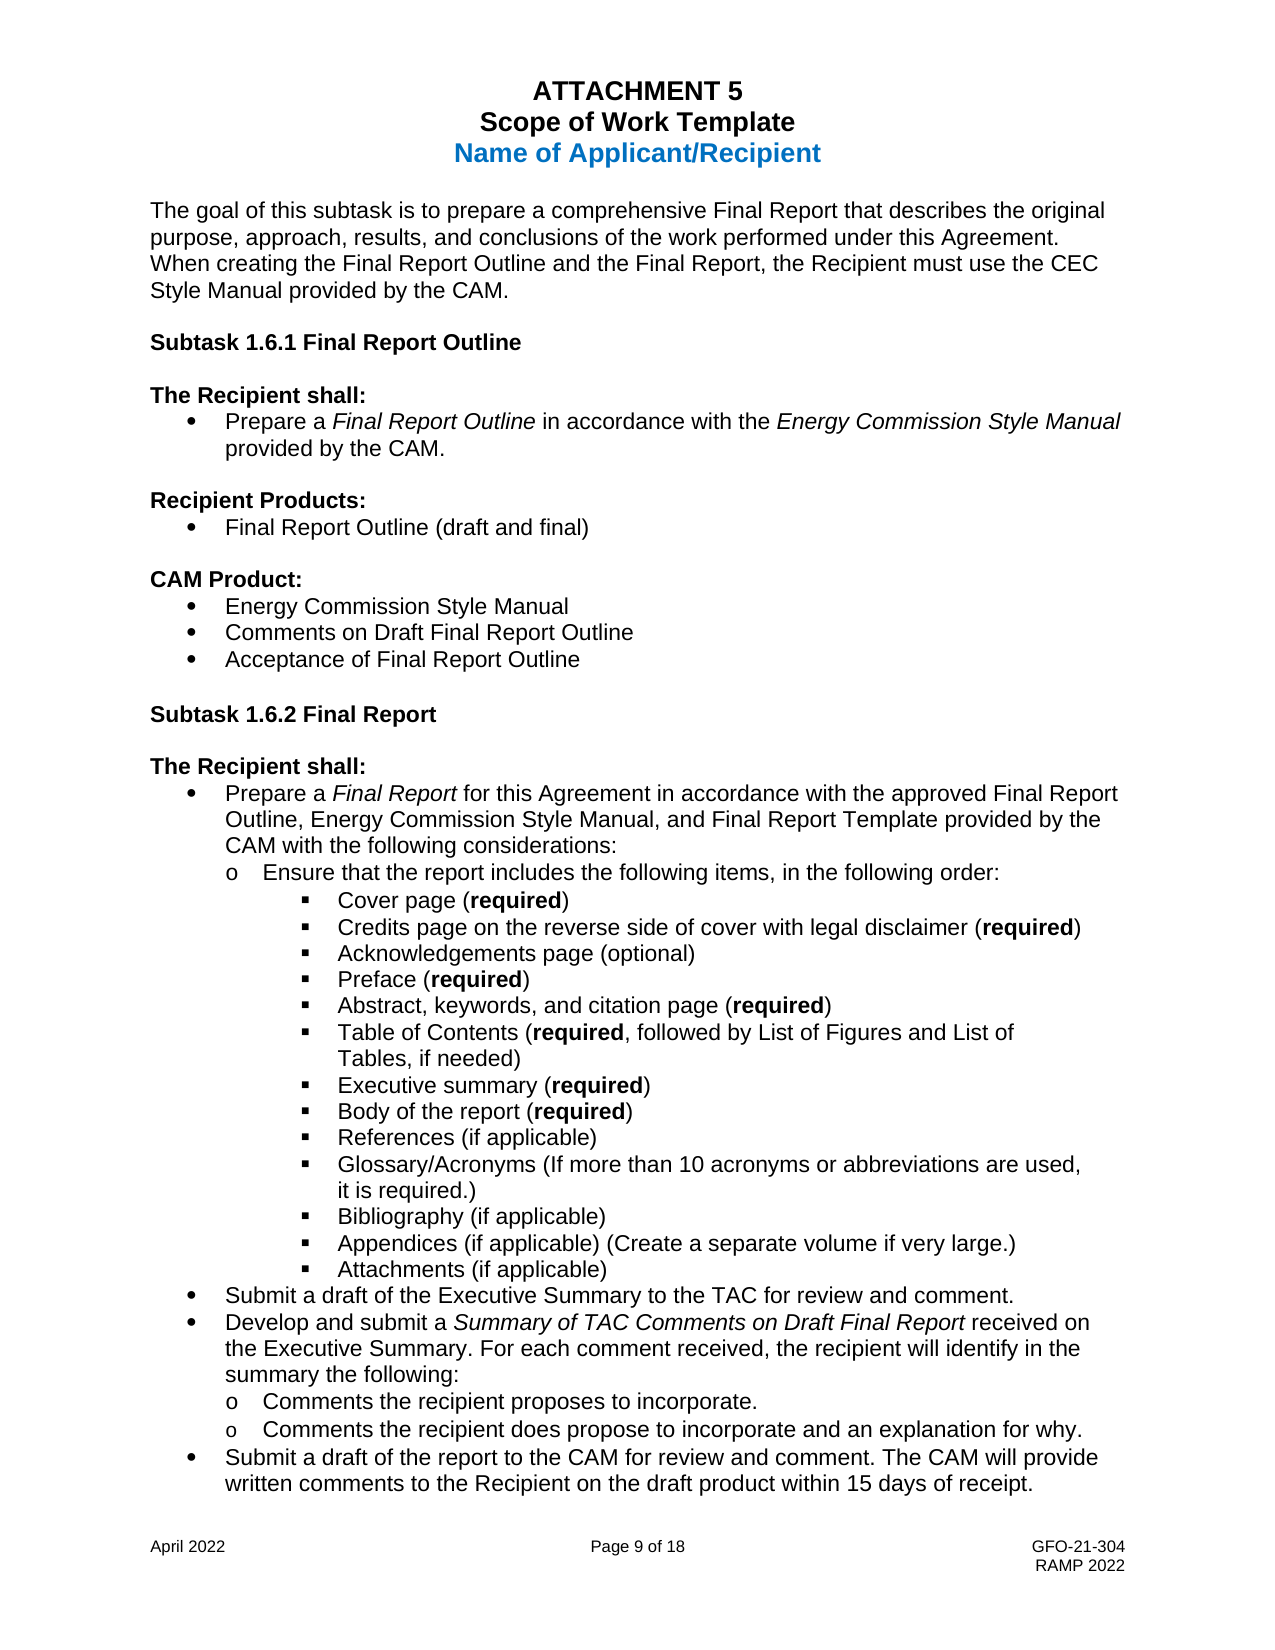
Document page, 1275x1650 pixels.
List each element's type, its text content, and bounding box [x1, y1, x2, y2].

list Attachments (if applicable) [300, 1256, 1087, 1282]
list Develop and submit a Summary of TAC Comments on Draft Final Report received on the Executive Summary. For each comment received, the recipient will identify in the summary the following: [187, 1309, 1125, 1388]
text The Recipient shall: [150, 382, 1125, 408]
text The Recipient shall: [150, 753, 1125, 780]
subtitle Subtask 1.6.2 Final Report [150, 701, 1125, 727]
list Submit a draft of the Executive Summary to the TAC for review and comment. [187, 1282, 1125, 1309]
list Ensure that the report includes the following items, in the following order: [225, 859, 1087, 887]
list Abstract, keywords, and citation page (required) [300, 992, 1087, 1019]
subtitle Subtask 1.6.1 Final Report Outline [150, 329, 1125, 356]
list Submit a draft of the report to the CAM for review and comment. The CAM will provide written comments to the Recipient on the draft product within 15 days of receipt. [187, 1444, 1125, 1497]
list Acknowledgements page (optional) [300, 940, 1087, 966]
list Glossary/Acronyms (If more than 10 acronyms or abbreviations are used, it is required.) [300, 1151, 1087, 1203]
list References (if applicable) [300, 1124, 1087, 1151]
text Recipient Products: [150, 487, 1125, 514]
list Executive summary (required) [300, 1072, 1087, 1098]
list Cover page (required) [300, 887, 1087, 913]
list Table of Contents (required, followed by List of Figures and List of Tables, if needed) [300, 1019, 1087, 1072]
list Final Report Outline (draft and final) [187, 514, 1125, 540]
list Appendices (if applicable) (Create a separate volume if very large.) [300, 1230, 1087, 1256]
list Acceptance of Final Report Outline [187, 646, 1125, 672]
list Prepare a Final Report Outline in accordance with the Energy Commission Style Manual provided by the CAM. [187, 408, 1125, 461]
list Credits page on the reverse side of cover with legal disclaimer (required) [300, 913, 1087, 940]
list Comments the recipient does propose to incorporate and an explanation for why. [225, 1416, 1125, 1444]
list Comments on Draft Final Report Outline [187, 619, 1125, 646]
list Energy Commission Style Manual [187, 593, 1125, 619]
list Comments the recipient proposes to incorporate. [225, 1388, 1125, 1416]
list Body of the report (required) [300, 1098, 1087, 1124]
list Prepare a Final Report for this Agreement in accordance with the approved Final Report Outline, Energy Commission Style Manual, and Final Report Template provided by the CAM with the following considerations: [187, 780, 1125, 859]
list Preface (required) [300, 966, 1087, 992]
list Bibliography (if applicable) [300, 1203, 1087, 1230]
text CAM Product: [150, 566, 1125, 593]
text The goal of this subtask is to prepare a comprehensive Final Report that describes the original purpose, approach, results, and conclusions of the work performed under this Agreement. When creating the Final Report Outline and the Final Report, the Recipient must use the CEC Style Manual provided by the CAM. [150, 197, 1125, 303]
